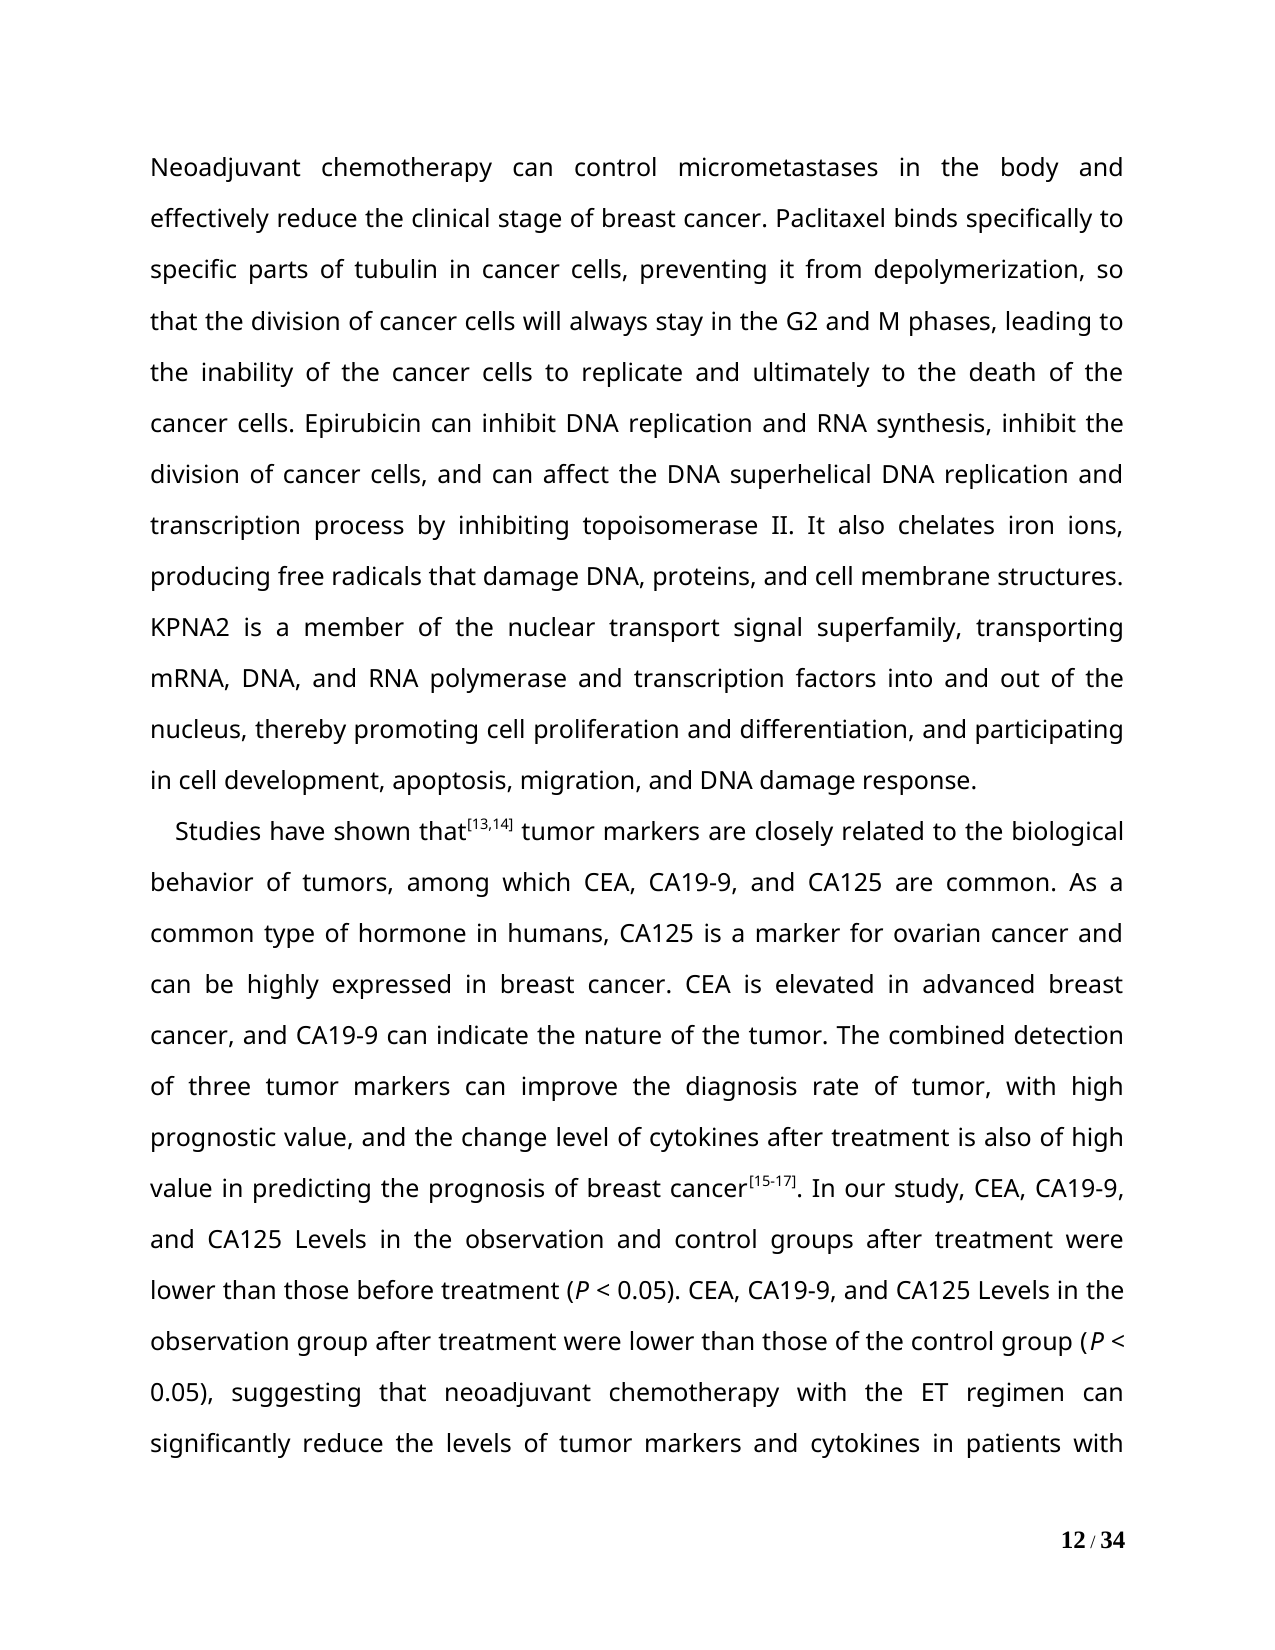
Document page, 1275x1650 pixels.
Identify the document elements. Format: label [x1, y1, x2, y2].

text [150, 813, 1125, 1460]
text [150, 150, 1125, 797]
